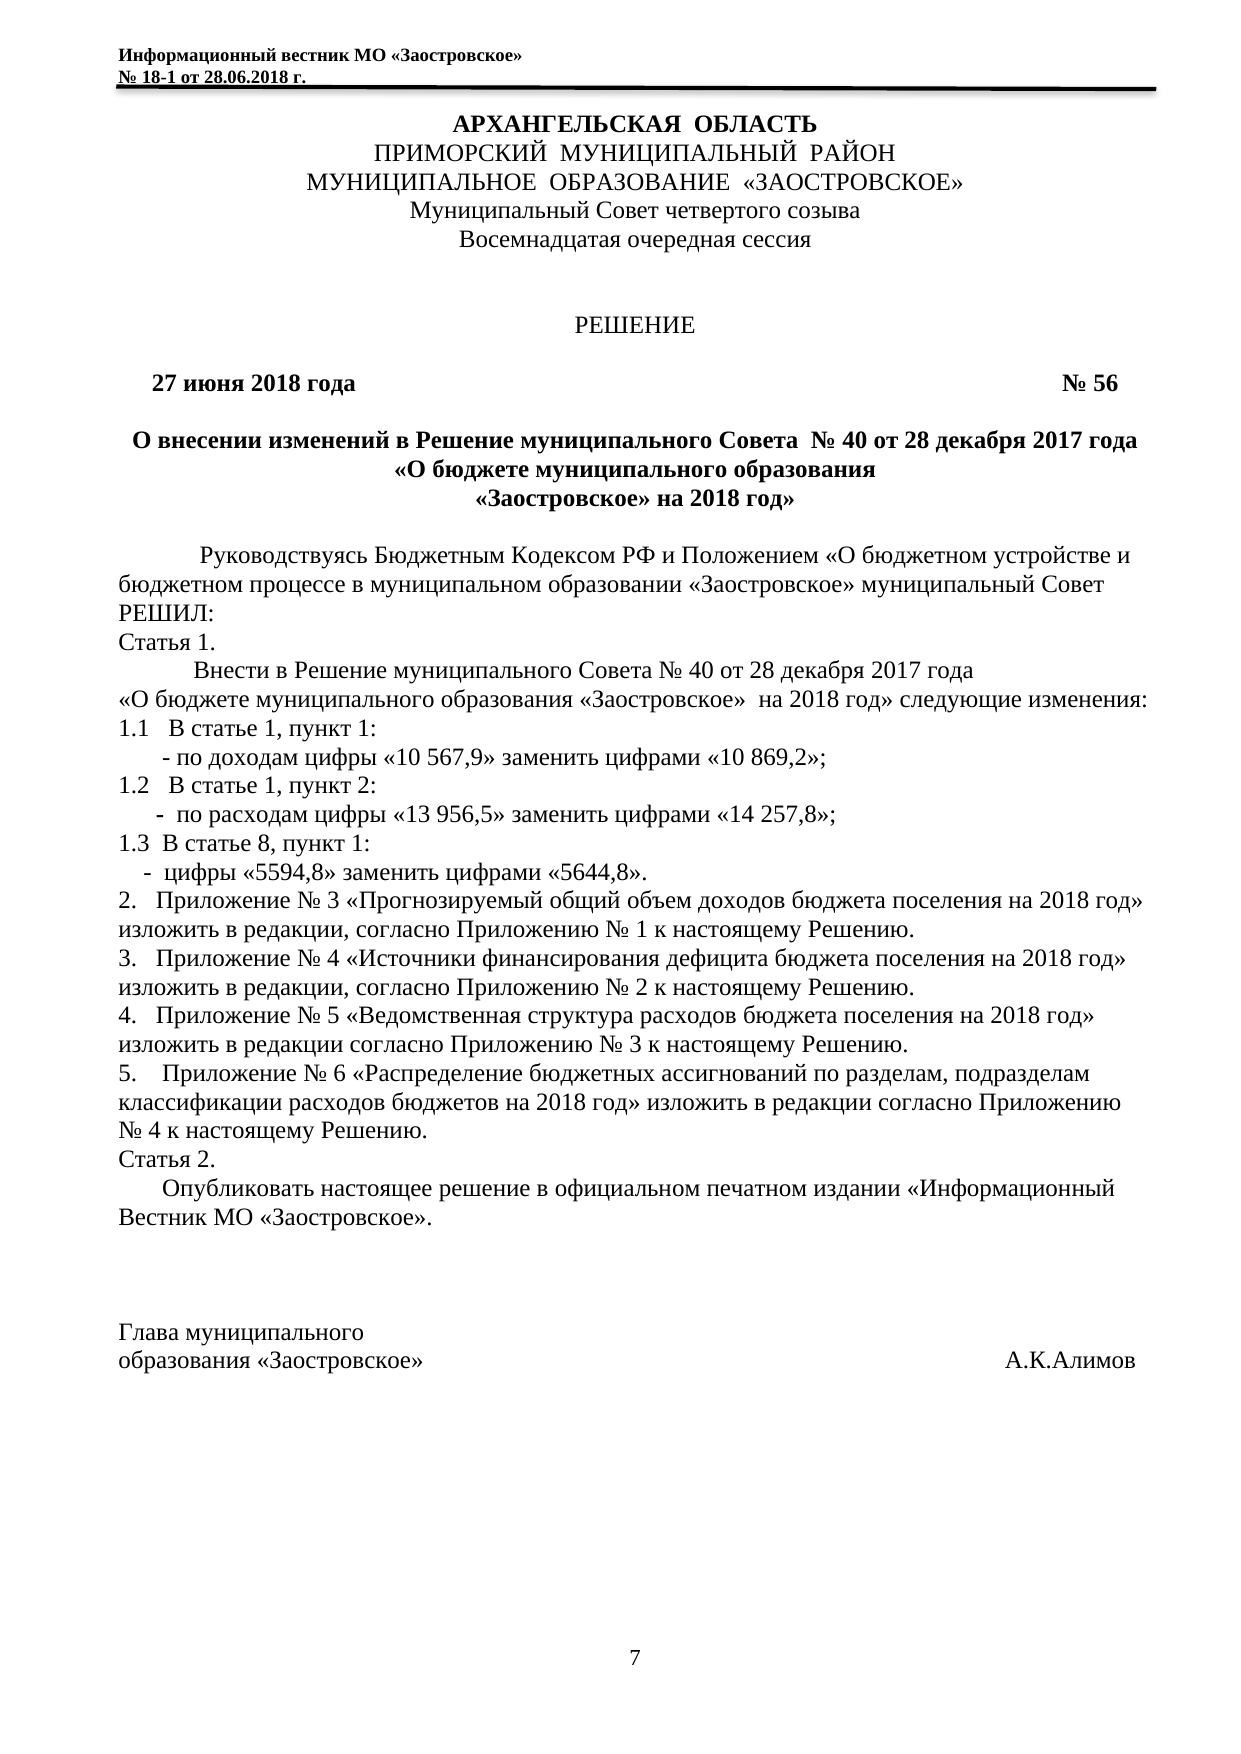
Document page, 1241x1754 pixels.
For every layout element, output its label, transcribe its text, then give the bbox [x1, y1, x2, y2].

subtitle МУНИЦИПАЛЬНОЕ ОБРАЗОВАНИЕ «ЗАОСТРОВСКОЕ» [118, 167, 1152, 195]
text Руководствуясь Бюджетным Кодексом РФ и Положением «О бюджетном устройстве и бюджетном процессе в муниципальном образовании «Заостровское» муниципальный Совет РЕШИЛ: [118, 540, 1152, 627]
text Опубликовать настоящее решение в официальном печатном издании «Информационный Вестник МО «Заостровское». [118, 1173, 1162, 1230]
text - по доходам цифры «10 567,9» заменить цифрами «10 869,2»; [118, 742, 1152, 770]
text Статья 1. [118, 627, 1152, 655]
text О внесении изменений в Решение муниципального Совета № 40 от 28 декабря 2017 года «О бюджете муниципального образования [118, 425, 1152, 483]
text ПРИМОРСКИЙ МУНИЦИПАЛЬНЫЙ РАЙОН [118, 138, 1152, 167]
text Муниципальный Совет четвертого созыва [118, 195, 1152, 224]
text Глава муниципального [118, 1317, 1152, 1345]
text Статья 2. [118, 1144, 1152, 1173]
subtitle РЕШЕНИЕ [118, 310, 1152, 339]
text 2. Приложение № 3 «Прогнозируемый общий объем доходов бюджета поселения на 2018 год» изложить в редакции, согласно Приложению № 1 к настоящему Решению. [118, 885, 1152, 943]
text - по расходам цифры «13 956,5» заменить цифрами «14 257,8»; [118, 799, 1152, 828]
subtitle АРХАНГЕЛЬСКАЯ ОБЛАСТЬ [118, 109, 1152, 138]
list В статье 1, пункт 1: [118, 713, 1152, 742]
text Восемнадцатая очередная сессия [118, 224, 1152, 253]
text - цифры «5594,8» заменить цифрами «5644,8». [118, 857, 1152, 885]
text «Заостровское» на 2018 год» [118, 483, 1152, 512]
text 1.3 В статье 8, пункт 1: [118, 828, 1152, 857]
text 5. Приложение № 6 «Распределение бюджетных ассигнований по разделам, подразделам классификации расходов бюджетов на 2018 год» изложить в редакции согласно Приложению № 4 к настоящему Решению. [118, 1058, 1152, 1144]
text образования «Заостровское» А.К.Алимов [118, 1345, 1152, 1374]
text 4. Приложение № 5 «Ведомственная структура расходов бюджета поселения на 2018 год» изложить в редакции согласно Приложению № 3 к настоящему Решению. [118, 1000, 1152, 1058]
text 27 июня 2018 года № 56 [118, 368, 1152, 397]
text Внести в Решение муниципального Совета № 40 от 28 декабря 2017 года «О бюджете муниципального образования «Заостровское» на 2018 год» следующие изменения: [118, 655, 1152, 713]
list В статье 1, пункт 2: [118, 770, 1152, 799]
text 3. Приложение № 4 «Источники финансирования дефицита бюджета поселения на 2018 год» изложить в редакции, согласно Приложению № 2 к настоящему Решению. [118, 943, 1152, 1000]
